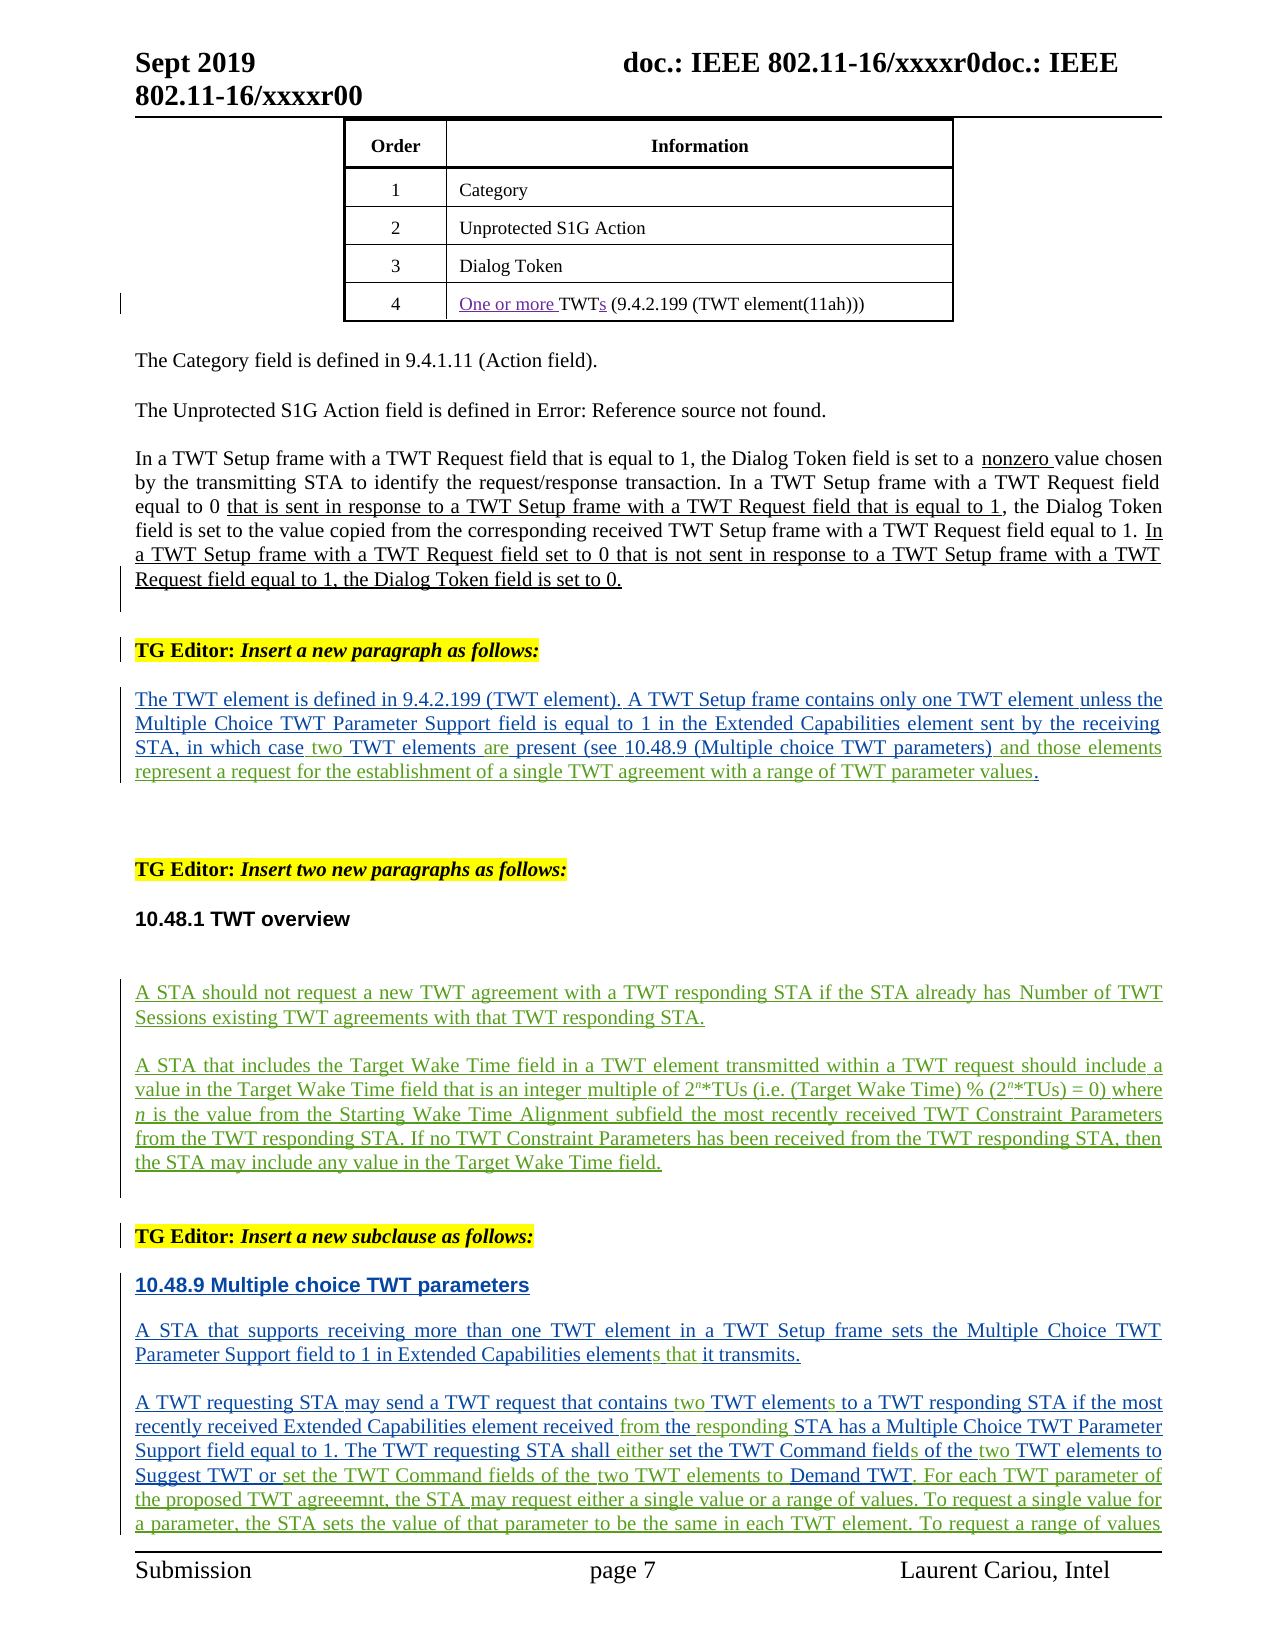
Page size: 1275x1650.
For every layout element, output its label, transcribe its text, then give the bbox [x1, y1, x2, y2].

table_cell TWT (9.4.2.199 (TWT element(11ah))) [447, 283, 952, 319]
list TG Editor: Insert two new paragraphs as follows: [135, 856, 1162, 881]
table_cell 4 [346, 283, 446, 319]
table_cell Dialog Token [447, 245, 952, 282]
text The Category field is defined in 9.4.1.11 (Action field). [135, 347, 1162, 372]
list TG Editor: Insert a new subclause as follows: [135, 1223, 1162, 1248]
table_cell 1 [346, 169, 446, 206]
text 10.48.1 TWT overview [135, 906, 1162, 930]
table_cell Category [447, 169, 952, 206]
table_cell Order [346, 121, 446, 166]
table_cell Unprotected S1G Action [447, 207, 952, 244]
text In a TWT Setup frame with a TWT Request field that is equal to 1, the Dialog Token field is set to a nonzero value chosen by the transmitting STA to identify the request/response transaction. In a TWT Setup frame with a TWT Request field equal to 0 that is sent in response to a TWT Setup frame with a TWT Request field that is equal to 1, the Dialog Token field is set to the value copied from the corresponding received TWT Setup frame with a TWT Request field equal to 1. In a TWT Setup frame with a TWT Request field set to 0 that is not sent in response to a TWT Setup frame with a TWT Request field equal to 1, the Dialog Token field is set to 0. [135, 446, 1162, 591]
table_cell 3 [346, 245, 446, 282]
table_cell Information [447, 121, 952, 166]
list TG Editor: Insert a new paragraph as follows: [135, 637, 1162, 662]
table_cell 2 [346, 207, 446, 244]
